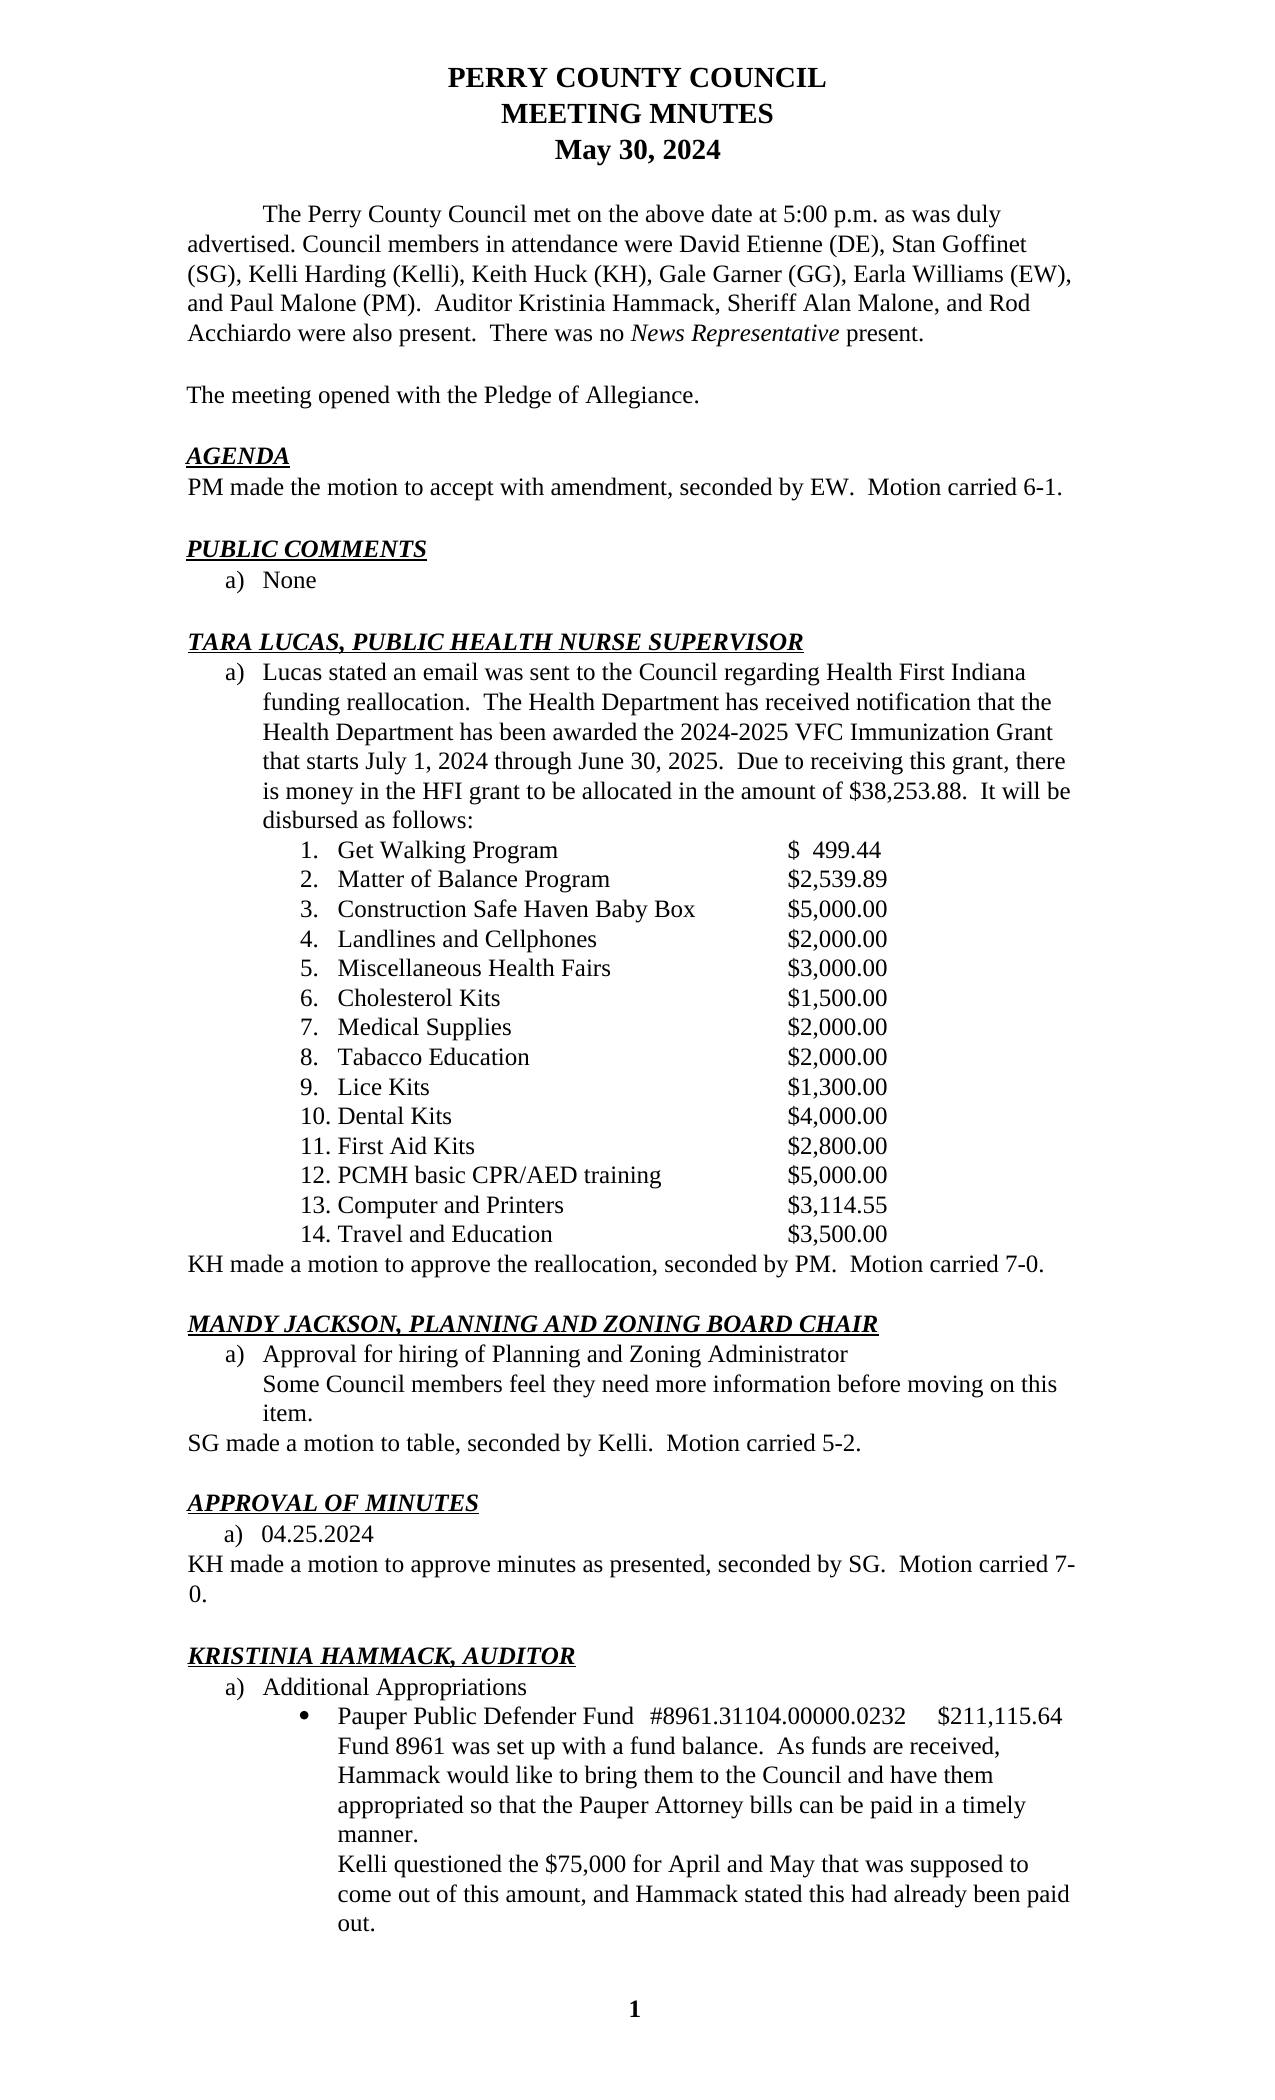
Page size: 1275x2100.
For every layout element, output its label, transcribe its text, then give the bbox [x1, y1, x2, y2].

text MEETING MNUTES [187, 96, 1087, 130]
list Travel and Education $3,500.00 [300, 1219, 1087, 1248]
text TARA LUCAS, PUBLIC HEALTH NURSE SUPERVISOR [187, 627, 1087, 655]
list Additional Appropriations [225, 1672, 1087, 1700]
list Landlines and Cellphones $2,000.00 [300, 924, 1087, 952]
list Lice Kits $1,300.00 [300, 1072, 1087, 1100]
list Computer and Printers $3,114.55 [300, 1190, 1087, 1219]
text MANDY JACKSON, PLANNING AND ZONING BOARD CHAIR [187, 1309, 1087, 1338]
list Kelli questioned the $75,000 for April and May that was supposed to come out of this amount, and Hammack stated this had already been paid out. [337, 1849, 1087, 1937]
text PUBLIC COMMENTS [186, 534, 1087, 563]
text APPROVAL OF MINUTES [187, 1488, 1087, 1517]
list Miscellaneous Health Fairs $3,000.00 [300, 953, 1087, 982]
subtitle AGENDA [186, 441, 1087, 470]
list Fund 8961 was set up with a fund balance. As funds are received, Hammack would like to bring them to the Council and have them appropriated so that the Pauper Attorney bills can be paid in a timely manner. [337, 1731, 1087, 1848]
text PM made the motion to accept with amendment, seconded by EW. Motion carried 6-1. [187, 472, 1087, 501]
text KH made a motion to approve the reallocation, seconded by PM. Motion carried 7-0. [187, 1249, 1087, 1278]
list Some Council members feel they need more information before moving on this item. [262, 1369, 1087, 1427]
list Dental Kits $4,000.00 [300, 1101, 1087, 1130]
list PCMH basic CPR/AED training $5,000.00 [300, 1160, 1087, 1189]
text KRISTINIA HAMMACK, AUDITOR [187, 1641, 1087, 1669]
text SG made a motion to table, seconded by Kelli. Motion carried 5-2. [187, 1428, 1087, 1457]
list Get Walking Program $ 499.44 [300, 835, 1087, 864]
list Construction Safe Haven Baby Box $5,000.00 [300, 894, 1087, 923]
list Cholesterol Kits $1,500.00 [300, 983, 1087, 1012]
list Tabacco Education $2,000.00 [300, 1042, 1087, 1071]
list None [225, 565, 1087, 594]
list Lucas stated an email was sent to the Council regarding Health First Indiana funding reallocation. The Health Department has received notification that the Health Department has been awarded the 2024-2025 VFC Immunization Grant that starts July 1, 2024 through June 30, 2025. Due to receiving this grant, there is money in the HFI grant to be allocated in the amount of $38,253.88. It will be disbursed as follows: [225, 657, 1087, 834]
text The meeting opened with the Pledge of Allegiance. [186, 380, 1087, 408]
list 04.25.2024 [223, 1519, 1087, 1547]
list Medical Supplies $2,000.00 [300, 1012, 1087, 1041]
list Matter of Balance Program $2,539.89 [300, 864, 1087, 893]
list Pauper Public Defender Fund #8961.31104.00000.0232 $211,115.64 [300, 1701, 1087, 1730]
text KH made a motion to approve minutes as presented, seconded by SG. Motion carried 7-0. [187, 1549, 1087, 1608]
list First Aid Kits $2,800.00 [300, 1131, 1087, 1159]
text PERRY COUNTY COUNCIL [187, 60, 1087, 93]
text May 30, 2024 [187, 132, 1087, 166]
list Approval for hiring of Planning and Zoning Administrator [225, 1339, 1087, 1368]
text The Perry County Council met on the above date at 5:00 p.m. as was duly advertised. Council members in attendance were David Etienne (DE), Stan Goffinet (SG), Kelli Harding (Kelli), Keith Huck (KH), Gale Garner (GG), Earla Williams (EW), and Paul Malone (PM). Auditor Kristinia Hammack, Sheriff Alan Malone, and Rod Acchiardo were also present. There was no News Representative present. [186, 199, 1087, 347]
